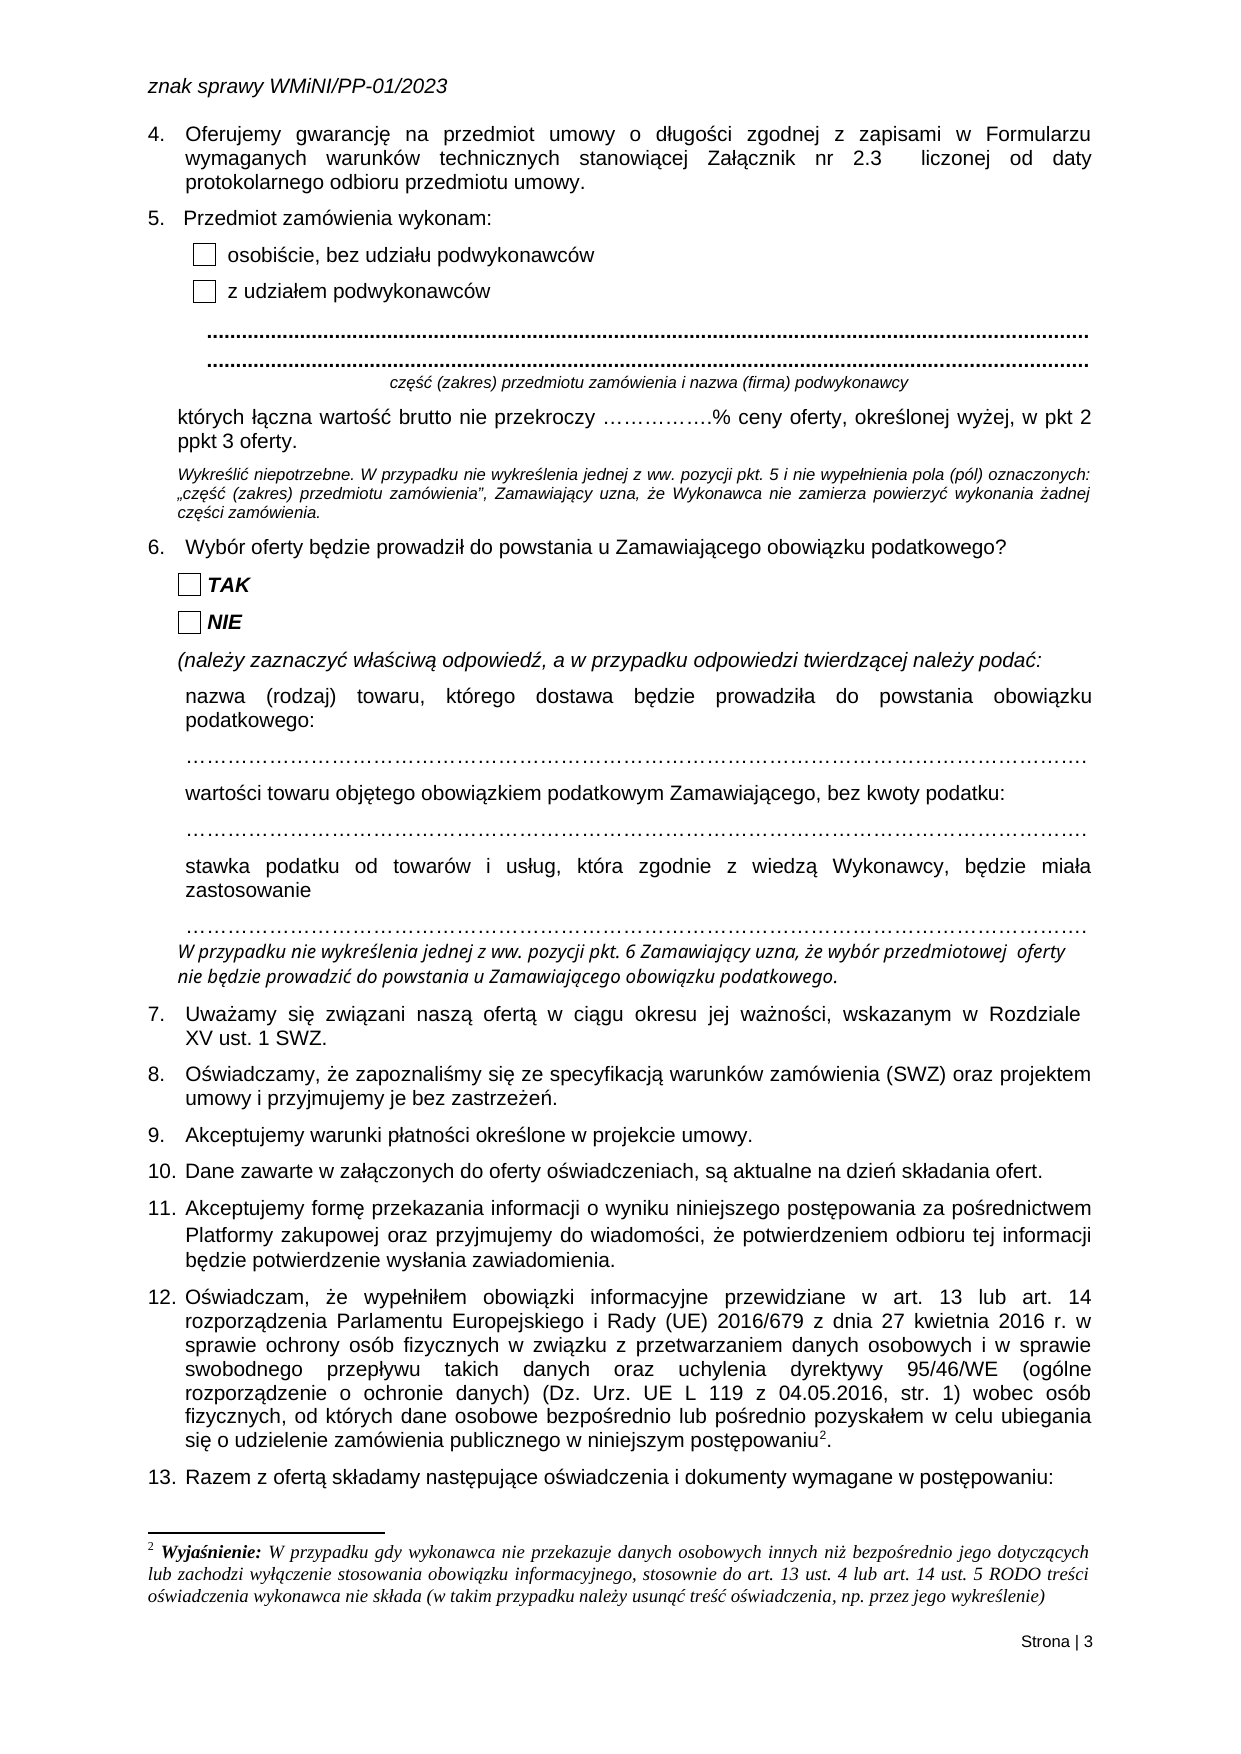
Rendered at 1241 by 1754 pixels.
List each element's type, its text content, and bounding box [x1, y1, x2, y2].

text (należy zaznaczyć właściwą odpowiedź, a w przypadku odpowiedzi twierdzącej należy podać: [148, 634, 1093, 671]
list Przedmiot zamówienia wykonam: [148, 206, 1093, 230]
list Razem z ofertą składamy następujące oświadczenia i dokumenty wymagane w postępowaniu: [148, 1465, 1093, 1489]
text …………………………………………………………………………………………………………………. [185, 914, 1093, 938]
text …………………………………………………………………………………………………………………. [185, 817, 1093, 841]
list Oświadczam, że wypełniłem obowiązki informacyjne przewidziane w art. 13 lub art. 14 rozporządzenia Parlamentu Europejskiego i Rady (UE) 2016/679 z dnia 27 kwietnia 2016 r. w sprawie ochrony osób fizycznych w związku z przetwarzaniem danych osobowych i w sprawie swobodnego przepływu takich danych oraz uchylenia dyrektywy 95/46/WE (ogólne rozporządzenie o ochronie danych) (Dz. Urz. UE L 119 z 04.05.2016, str. 1) wobec osób fizycznych, od których dane osobowe bezpośrednio lub pośrednio pozyskałem w celu ubiegania się o udzielenie zamówienia publicznego w niniejszym postępowaniu. [148, 1284, 1093, 1452]
list Oferujemy gwarancję na przedmiot umowy o długości zgodnej z zapisami w Formularzu wymaganych warunków technicznych stanowiącej Załącznik nr 2.3 liczonej od daty protokolarnego odbioru przedmiotu umowy. [148, 122, 1093, 193]
text nazwa (rodzaj) towaru, którego dostawa będzie prowadziła do powstania obowiązku podatkowego: [185, 684, 1093, 732]
list Oświadczamy, że zapoznaliśmy się ze specyfikacją warunków zamówienia (SWZ) oraz projektem umowy i przyjmujemy je bez zastrzeżeń. [148, 1062, 1093, 1110]
text których łączna wartość brutto nie przekroczy …………….% ceny oferty, określonej wyżej, w pkt 2 ppkt 3 oferty. [177, 404, 1093, 452]
text część (zakres) przedmiotu zamówienia i nazwa (firma) podwykonawcy [192, 373, 1093, 392]
list Akceptujemy formę przekazania informacji o wyniku niniejszego postępowania za pośrednictwem Platformy zakupowej oraz przyjmujemy do wiadomości, że potwierdzeniem odbioru tej informacji będzie potwierdzenie wysłania zawiadomienia. [148, 1195, 1093, 1272]
list Akceptujemy warunki płatności określone w projekcie umowy. [148, 1122, 1093, 1146]
text W przypadku nie wykreślenia jednej z ww. pozycji pkt. 6 Zamawiający uzna, że wybór przedmiotowej oferty nie będzie prowadzić do powstania u Zamawiającego obowiązku podatkowego. [177, 938, 1093, 989]
text stawka podatku od towarów i usług, która zgodnie z wiedzą Wykonawcy, będzie miała zastosowanie [185, 854, 1093, 902]
text z udziałem podwykonawców [162, 279, 1093, 303]
text …………………………………………………………………………………………………………………. [185, 744, 1093, 768]
text Wykreślić niepotrzebne. W przypadku nie wykreślenia jednej z ww. pozycji pkt. 5 i nie wypełnienia pola (pól) oznaczonych: „część (zakres) przedmiotu zamówienia”, Zamawiający uzna, że Wykonawca nie zamierza powierzyć wykonania żadnej części zamówienia. [177, 465, 1093, 522]
list TAK [177, 559, 1093, 596]
list Wybór oferty będzie prowadził do powstania u Zamawiającego obowiązku podatkowego? [148, 535, 1093, 559]
text osobiście, bez udziału podwykonawców [162, 242, 1093, 266]
text wartości towaru objętego obowiązkiem podatkowym Zamawiającego, bez kwoty podatku: [185, 781, 1093, 805]
list NIE [177, 596, 1093, 634]
list Dane zawarte w załączonych do oferty oświadczeniach, są aktualne na dzień składania ofert. [148, 1159, 1093, 1183]
list Uważamy się związani naszą ofertą w ciągu okresu jej ważności, wskazanym w Rozdziale XV ust. 1 SWZ. [148, 1002, 1093, 1049]
